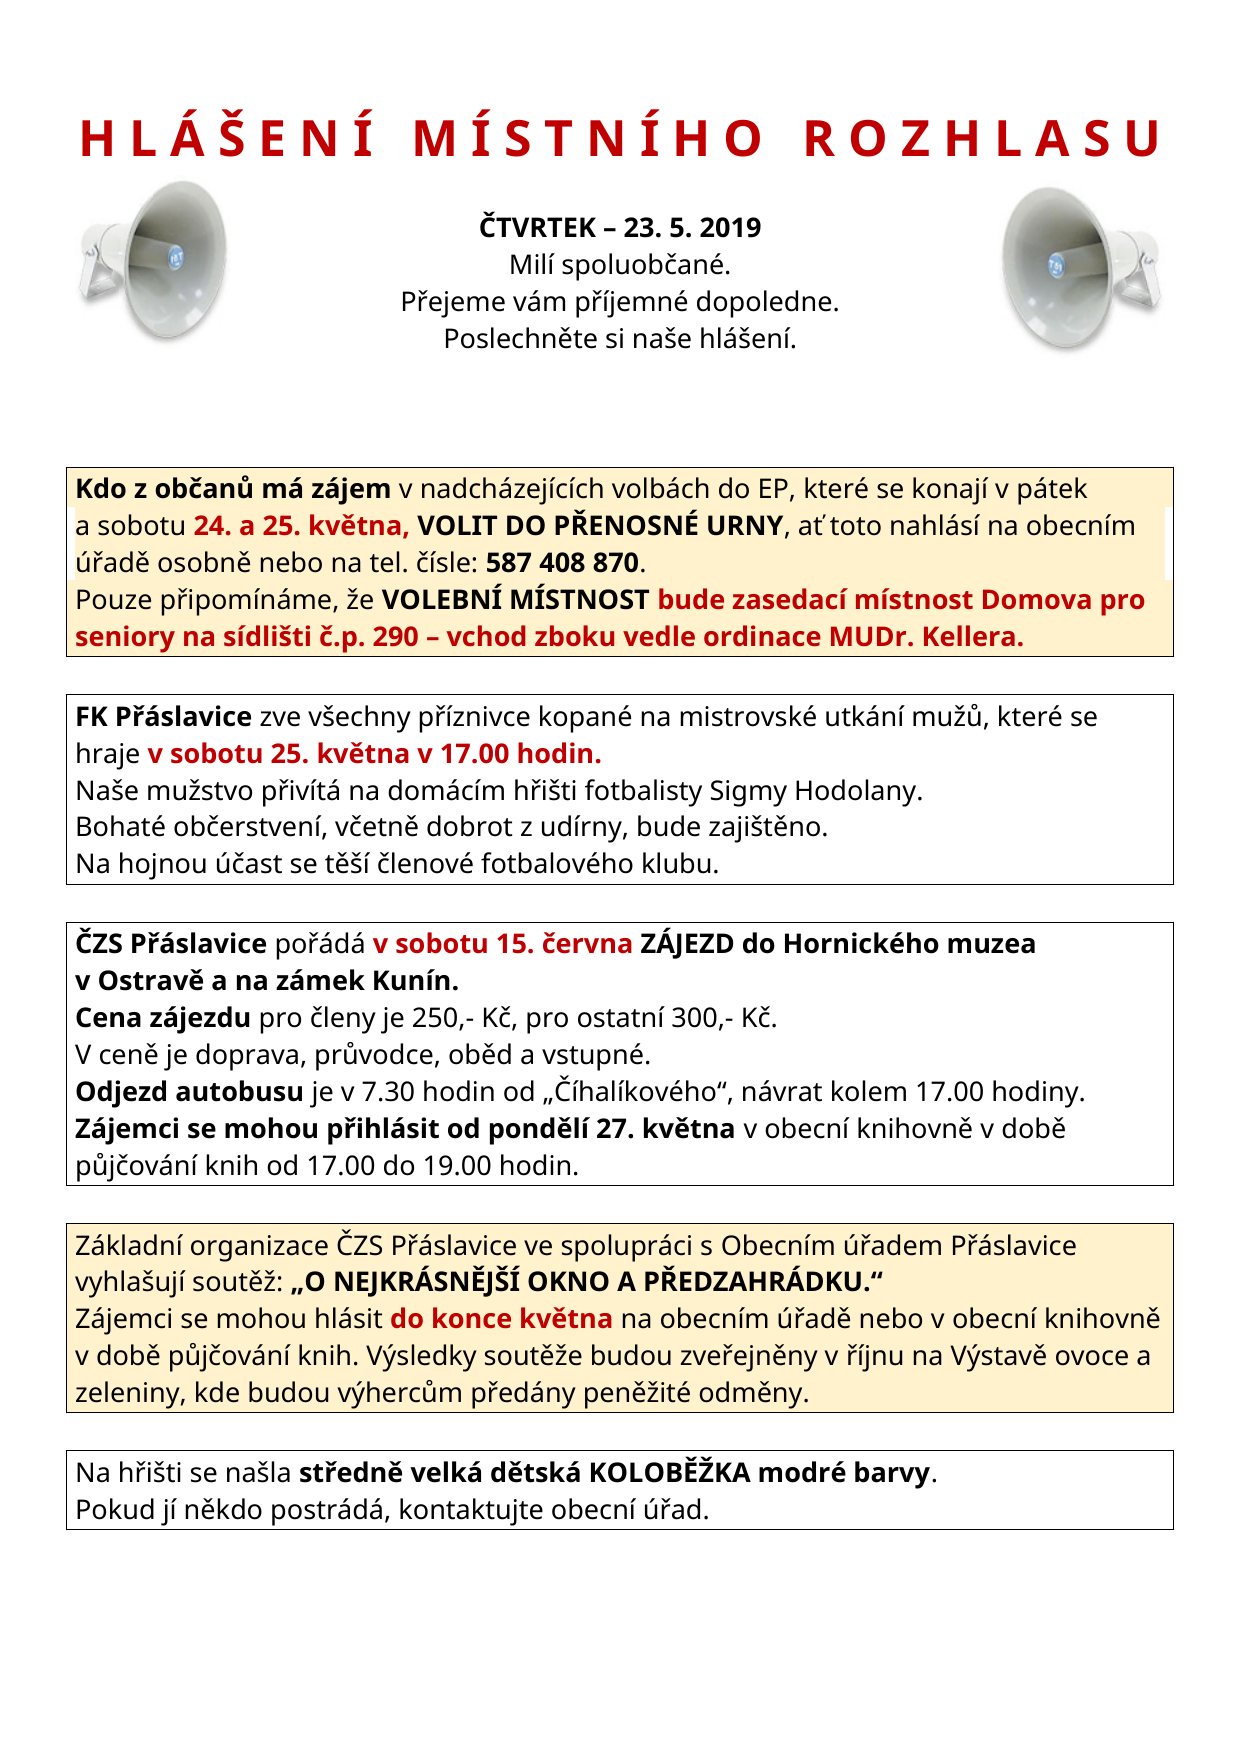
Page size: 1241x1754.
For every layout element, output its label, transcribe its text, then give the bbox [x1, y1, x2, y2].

text Bohaté občerstvení, včetně dobrot z udírny, bude zajištěno. [75, 808, 1165, 842]
picture [988, 173, 1176, 360]
text a sobotu 24. a 25. května, VOLIT DO PŘENOSNÉ URNY, ať toto nahlásí na obecním úřadě osobně nebo na tel. čísle: 587 408 870. [75, 507, 1165, 577]
text Kdo z občanů má zájem v nadcházejících volbách do EP, které se konají v pátek [67, 468, 1173, 507]
text Pokud jí někdo postrádá, kontaktujte obecní úřad. [67, 1487, 1173, 1529]
text Přejeme vám příjemné dopoledne. [240, 282, 1165, 319]
text Na hojnou účast se těší členové fotbalového klubu. [67, 842, 1173, 884]
text Cena zájezdu pro členy je 250,- Kč, pro ostatní 300,- Kč. [75, 998, 1165, 1035]
text Zájemci se mohou hlásit do konce května na obecním úřadě nebo v obecní knihovně v době půjčování knih. Výsledky soutěže budou zveřejněny v říjnu na Výstavě ovoce a zeleniny, kde budou výhercům předány peněžité odměny. [67, 1297, 1173, 1412]
text Zájemci se mohou přihlásit od pondělí 27. května v obecní knihovně v době půjčování knih od 17.00 do 19.00 hodin. [67, 1106, 1173, 1185]
text ČZS Přáslavice pořádá v sobotu 15. června ZÁJEZD do Hornického muzea v Ostravě a na zámek Kunín. [67, 923, 1173, 998]
text Milí spoluobčané. [240, 245, 1165, 282]
text Na hřišti se našla středně velká dětská KOLOBĚŽKA modré barvy. [67, 1451, 1173, 1487]
text V ceně je doprava, průvodce, oběd a vstupné. [75, 1035, 1165, 1072]
text Odjezd autobusu je v 7.30 hodin od „Číhalíkového“, návrat kolem 17.00 hodiny. [75, 1072, 1165, 1106]
text Poslechněte si naše hlášení. [75, 319, 1165, 356]
text H L Á Š E N Í M Í S T N Í H O R O Z H L A S U [75, 103, 1165, 172]
picture [65, 167, 240, 350]
text FK Přáslavice zve všechny příznivce kopané na mistrovské utkání mužů, které se hraje v sobotu 25. května v 17.00 hodin. [67, 695, 1173, 771]
text Pouze připomínáme, že VOLEBNÍ MÍSTNOST bude zasedací místnost Domova pro seniory na sídlišti č.p. 290 – vchod zboku vedle ordinace MUDr. Kellera. [67, 577, 1173, 656]
text ČTVRTEK – 23. 5. 2019 [240, 208, 1165, 245]
text Základní organizace ČZS Přáslavice ve spolupráci s Obecním úřadem Přáslavice vyhlašují soutěž: „O NEJKRÁSNĚJŠÍ OKNO A PŘEDZAHRÁDKU.“ [67, 1224, 1173, 1297]
text Naše mužstvo přivítá na domácím hřišti fotbalisty Sigmy Hodolany. [75, 771, 1165, 808]
